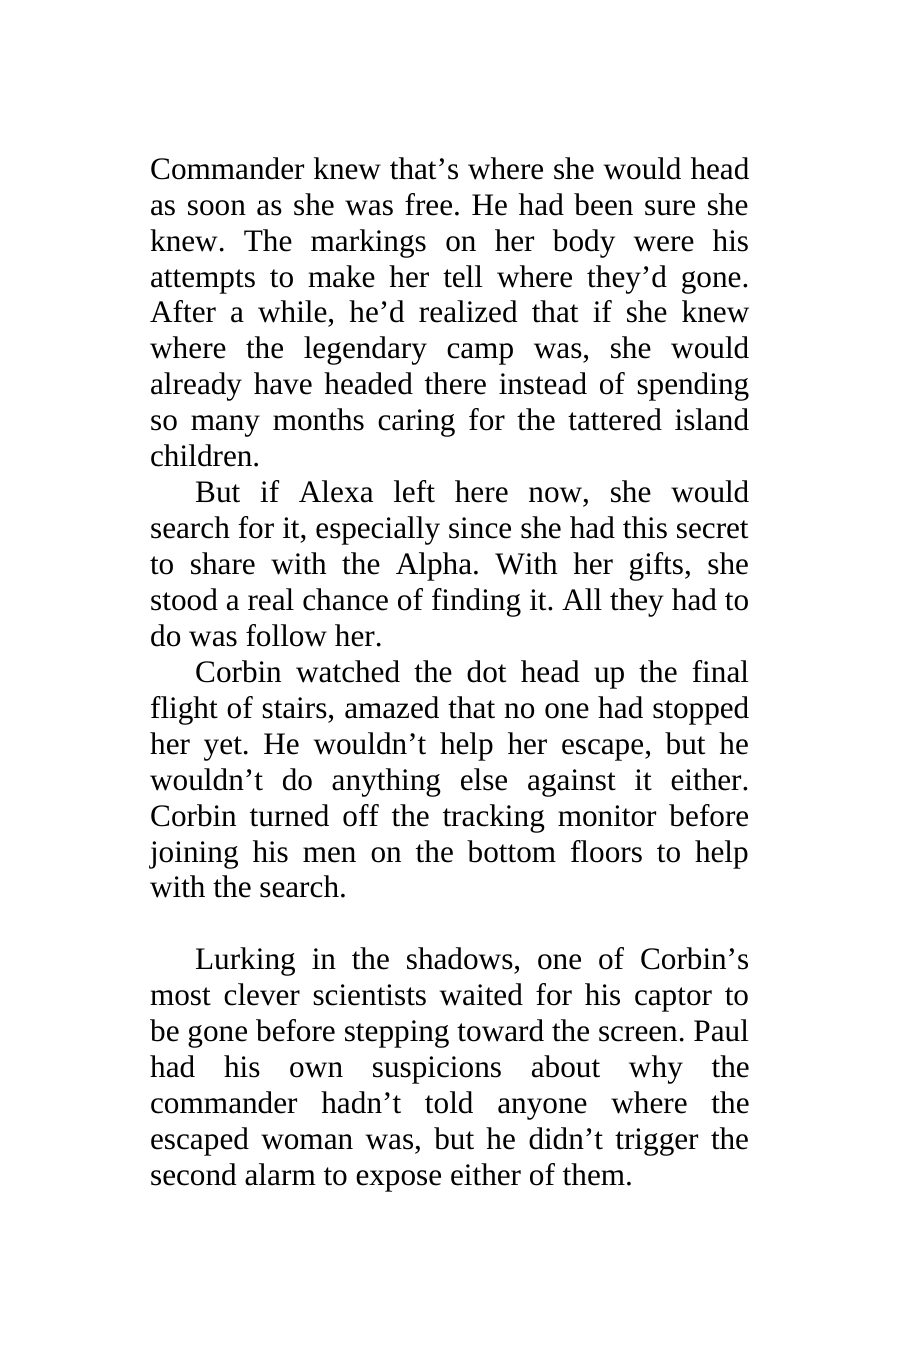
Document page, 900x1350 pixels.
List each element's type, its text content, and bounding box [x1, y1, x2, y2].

text Corbin watched the dot head up the final flight of stairs, amazed that no one had stopped her yet. He wouldn’t help her escape, but he wouldn’t do anything else against it either. Corbin turned off the tracking monitor before joining his men on the bottom floors to help with the search. [150, 653, 750, 905]
text Lurking in the shadows, one of Corbin’s most clever scientists waited for his captor to be gone before stepping toward the screen. Paul had his own suspicions about why the commander hadn’t told anyone where the escaped woman was, but he didn’t trigger the second alarm to expose either of them. [150, 941, 750, 1192]
text But if Alexa left here now, she would search for it, especially since she had this secret to share with the Alpha. With her gifts, she stood a real chance of finding it. All they had to do was follow her. [150, 473, 750, 653]
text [150, 150, 750, 473]
